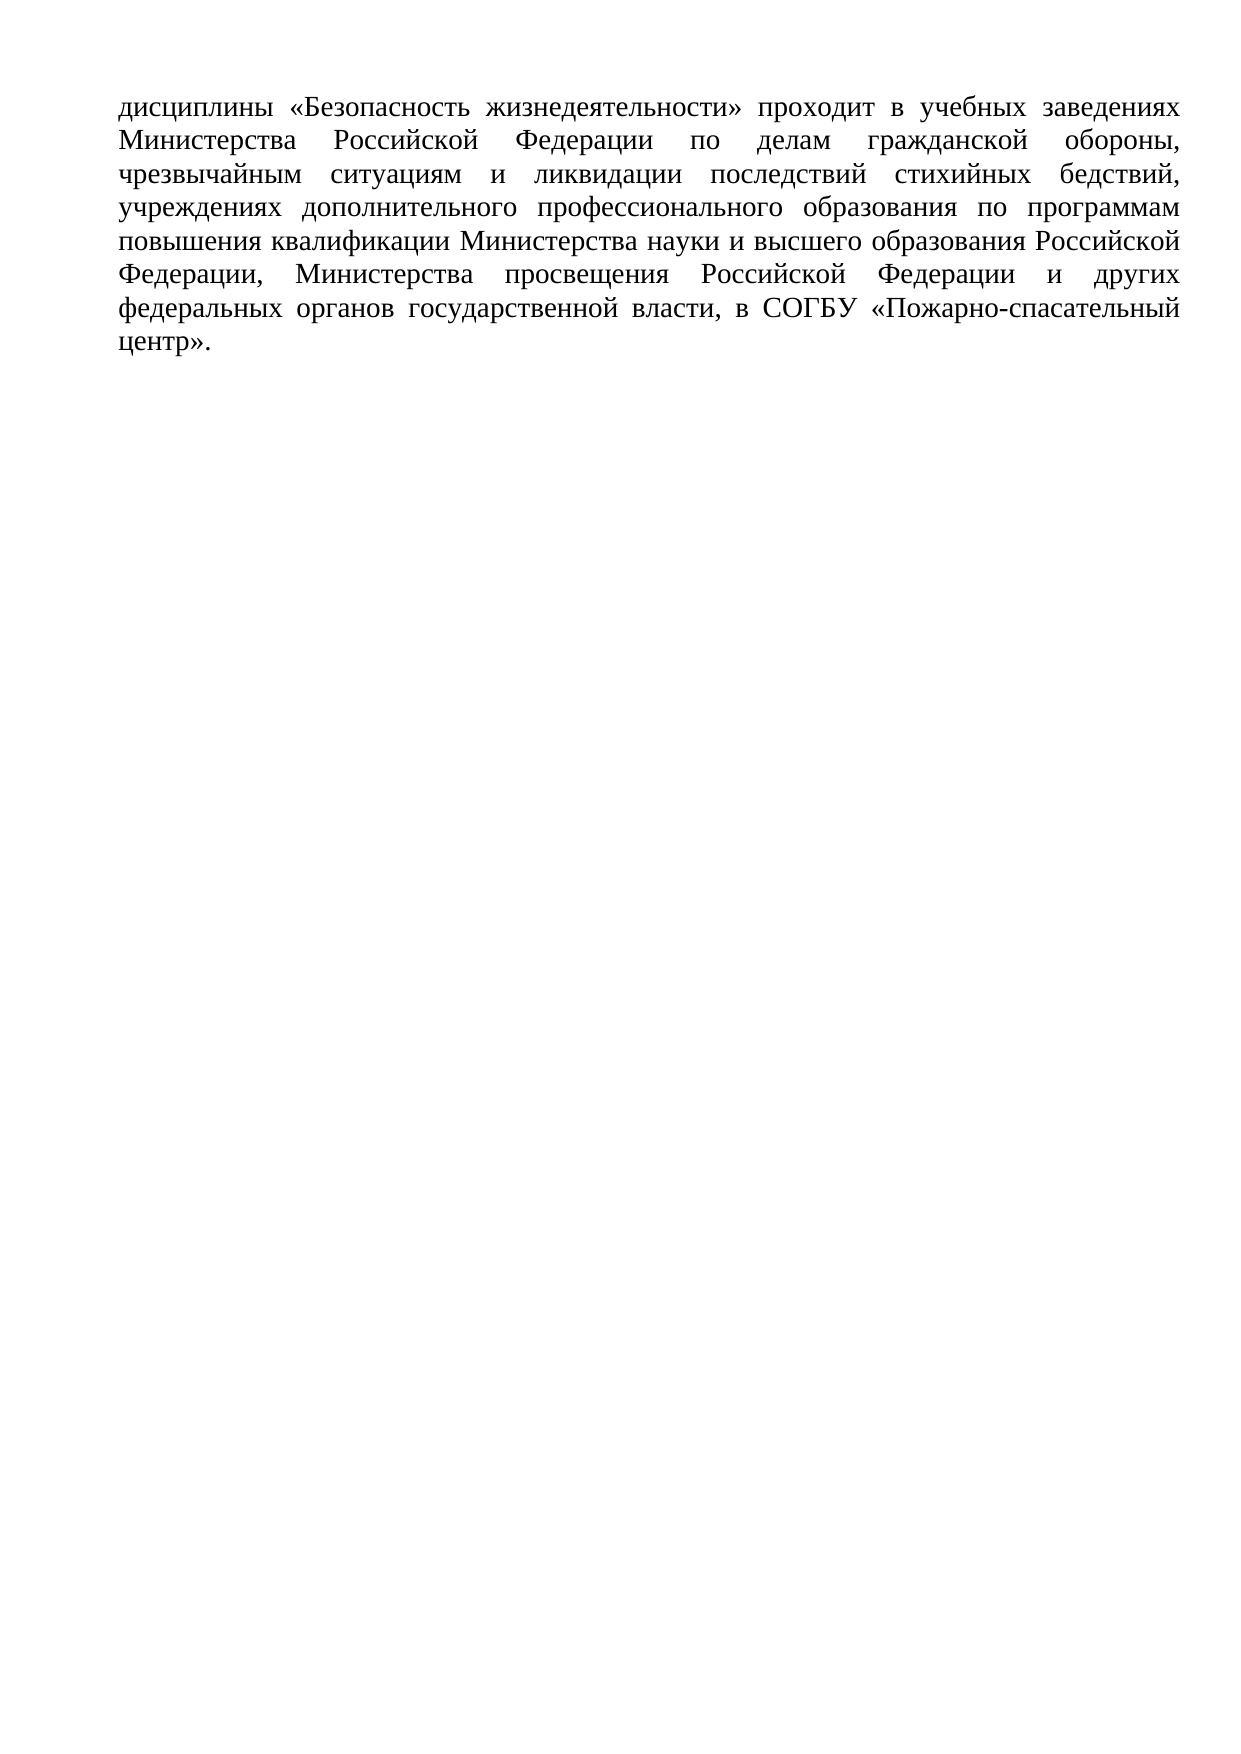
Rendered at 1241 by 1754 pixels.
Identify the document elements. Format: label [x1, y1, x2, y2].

text [118, 89, 1181, 357]
